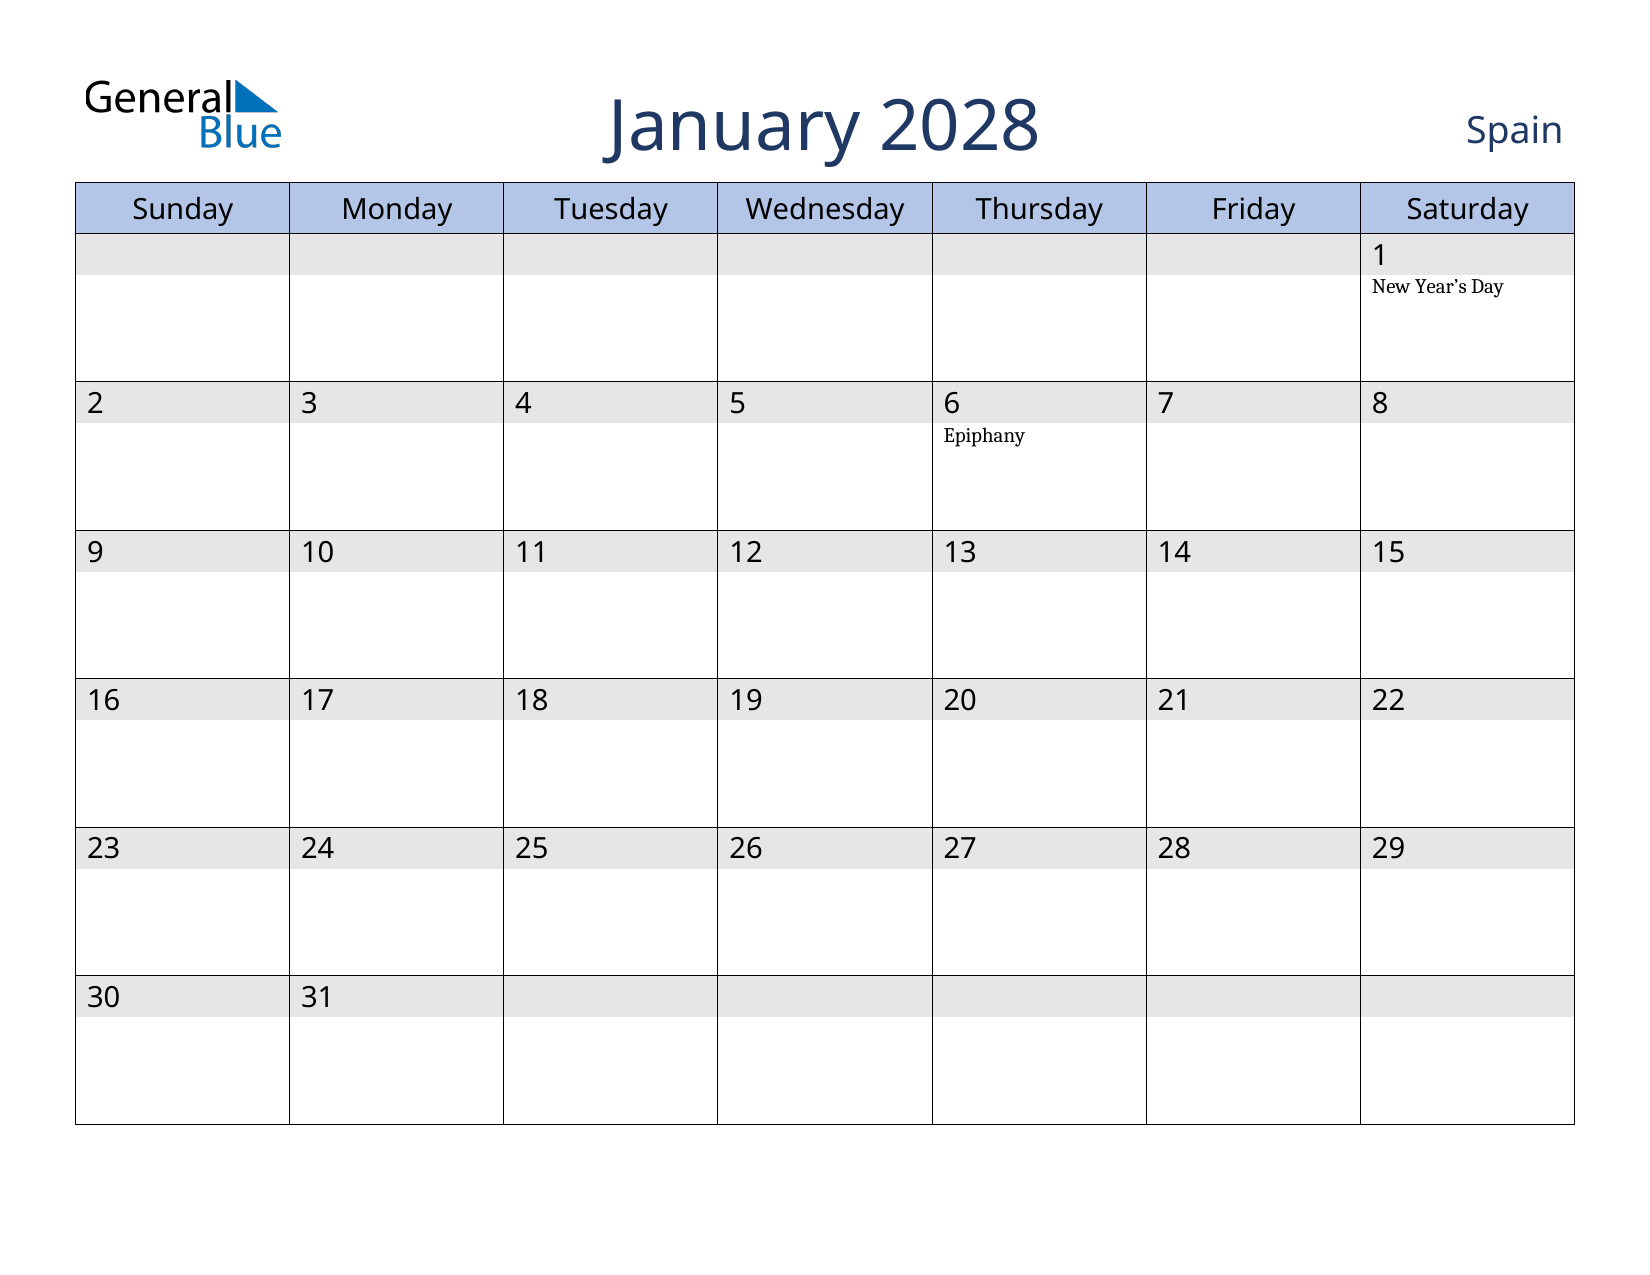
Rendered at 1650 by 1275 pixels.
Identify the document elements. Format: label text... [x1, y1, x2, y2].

table_cell Wednesday [718, 183, 932, 233]
table_cell Sunday [76, 183, 289, 233]
table_cell Tuesday [504, 183, 717, 233]
table_cell [718, 572, 932, 678]
table_cell 25 [504, 828, 717, 869]
table_cell [718, 234, 932, 275]
table_cell 30 [76, 976, 289, 1017]
table_cell 3 [290, 382, 503, 423]
table_cell [290, 869, 503, 975]
table_cell 23 [76, 828, 289, 869]
table_cell 5 [718, 382, 932, 423]
table_cell [504, 572, 717, 678]
table_cell [76, 1017, 289, 1123]
table_cell 4 [504, 382, 717, 423]
table_cell 16 [76, 679, 289, 720]
table_cell Monday [290, 183, 503, 233]
table_cell [504, 275, 717, 381]
table_cell [290, 234, 503, 275]
table_cell 12 [718, 531, 932, 572]
table_cell [76, 572, 289, 678]
table_cell 24 [290, 828, 503, 869]
table_cell [290, 423, 503, 530]
table_cell [718, 1017, 932, 1123]
table_cell [290, 572, 503, 678]
table_cell [1147, 234, 1360, 275]
table_cell [504, 1017, 717, 1123]
table_header Spain [1146, 75, 1574, 182]
table_cell 22 [1361, 679, 1574, 720]
table_cell [933, 1017, 1146, 1123]
table_cell Friday [1147, 183, 1360, 233]
table_cell 1 [1361, 234, 1574, 275]
table_cell 6 [933, 382, 1146, 423]
table_cell [718, 720, 932, 827]
table_cell 8 [1361, 382, 1574, 423]
table_cell 2 [76, 382, 289, 423]
table_cell 7 [1147, 382, 1360, 423]
table_header January 2028 [504, 75, 1146, 182]
table_cell [718, 976, 932, 1017]
table_cell 21 [1147, 679, 1360, 720]
table_cell 13 [933, 531, 1146, 572]
table_cell [1147, 869, 1360, 975]
table_cell [1361, 720, 1574, 827]
table_cell 28 [1147, 828, 1360, 869]
table_cell [76, 275, 289, 381]
table_cell [1147, 423, 1360, 530]
table_cell 26 [718, 828, 932, 869]
table_cell [1147, 572, 1360, 678]
table_cell [1361, 976, 1574, 1017]
table_cell 27 [933, 828, 1146, 869]
table_cell [933, 869, 1146, 975]
table_cell New Year’s Day [1361, 275, 1574, 381]
table_cell [933, 976, 1146, 1017]
table_cell [1147, 275, 1360, 381]
table_cell [1147, 976, 1360, 1017]
table_cell [1361, 1017, 1574, 1123]
table_cell [933, 572, 1146, 678]
table_cell 19 [718, 679, 932, 720]
table_header [76, 75, 503, 182]
table_cell [933, 720, 1146, 827]
table_cell [933, 234, 1146, 275]
table_cell 17 [290, 679, 503, 720]
table_cell [290, 1017, 503, 1123]
table_cell [504, 423, 717, 530]
table_cell 29 [1361, 828, 1574, 869]
table_cell 15 [1361, 531, 1574, 572]
table_cell 9 [76, 531, 289, 572]
table_cell Epiphany [933, 423, 1146, 530]
table_cell [290, 720, 503, 827]
table_cell Saturday [1361, 183, 1574, 233]
table_cell 14 [1147, 531, 1360, 572]
table_cell [76, 869, 289, 975]
table_cell [76, 234, 289, 275]
table_cell 18 [504, 679, 717, 720]
table_cell Thursday [933, 183, 1146, 233]
table_cell 10 [290, 531, 503, 572]
table_cell [1361, 869, 1574, 975]
table_cell [718, 869, 932, 975]
picture [86, 80, 281, 148]
table_cell [1361, 572, 1574, 678]
table_cell 31 [290, 976, 503, 1017]
table_cell [1147, 720, 1360, 827]
table_cell [504, 234, 717, 275]
table_cell [290, 275, 503, 381]
table_cell [76, 423, 289, 530]
table_cell 20 [933, 679, 1146, 720]
table_cell 11 [504, 531, 717, 572]
table_cell [1147, 1017, 1360, 1123]
table_cell [504, 869, 717, 975]
table_cell [718, 275, 932, 381]
table_cell [504, 976, 717, 1017]
table_cell [718, 423, 932, 530]
table_cell [1361, 423, 1574, 530]
table_cell [76, 720, 289, 827]
table_cell [504, 720, 717, 827]
table_cell [933, 275, 1146, 381]
